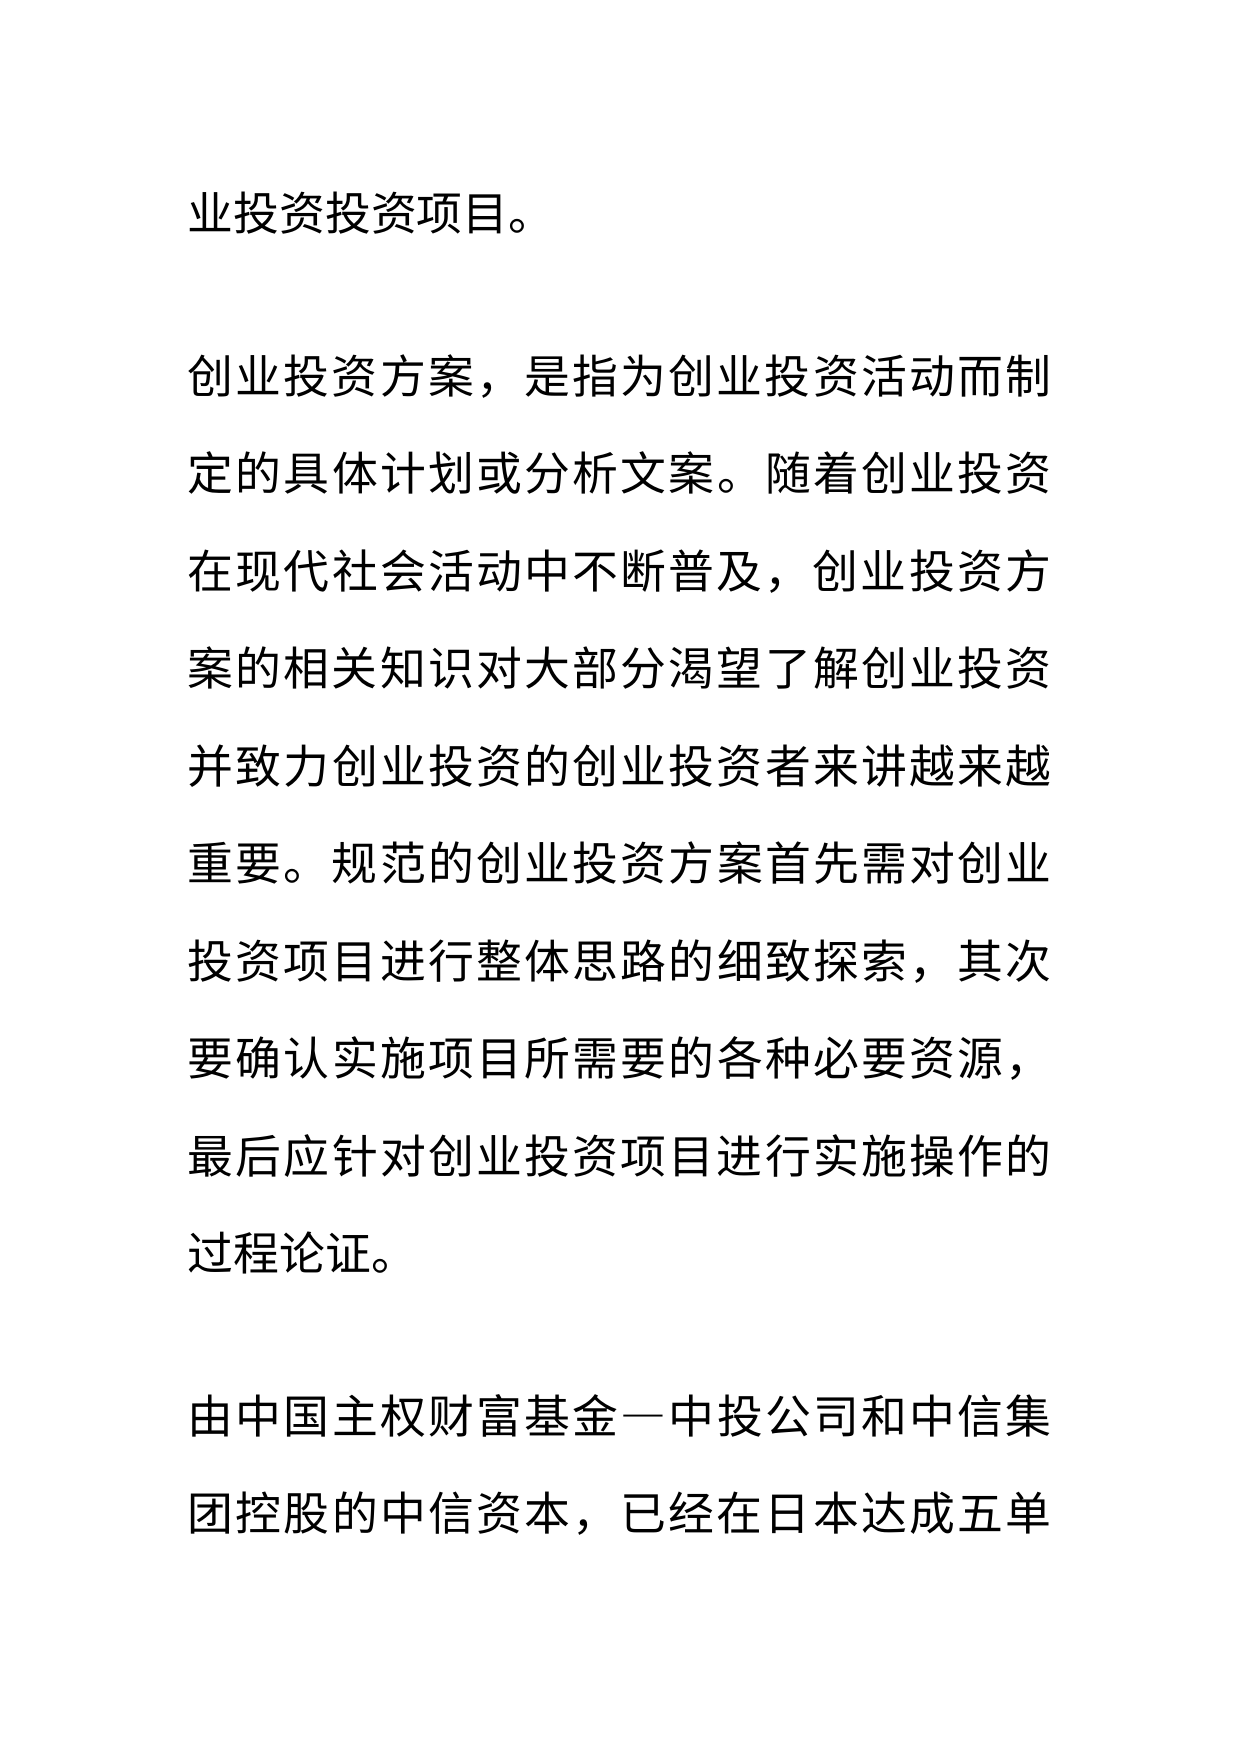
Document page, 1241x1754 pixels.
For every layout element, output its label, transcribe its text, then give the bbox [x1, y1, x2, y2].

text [187, 162, 1053, 259]
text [187, 1364, 1053, 1559]
text 创业投资方案，是指为创业投资活动而制定的具体计划或分析文案。随着创业投资在现代社会活动中不断普及，创业投资方案的相关知识对大部分渴望了解创业投资并致力创业投资的创业投资者来讲越来越重要。规范的创业投资方案首先需对创业投资项目进行整体思路的细致探索，其次要确认实施项目所需要的各种必要资源，最后应针对创业投资项目进行实施操作的过程论证。 [187, 324, 1053, 1299]
